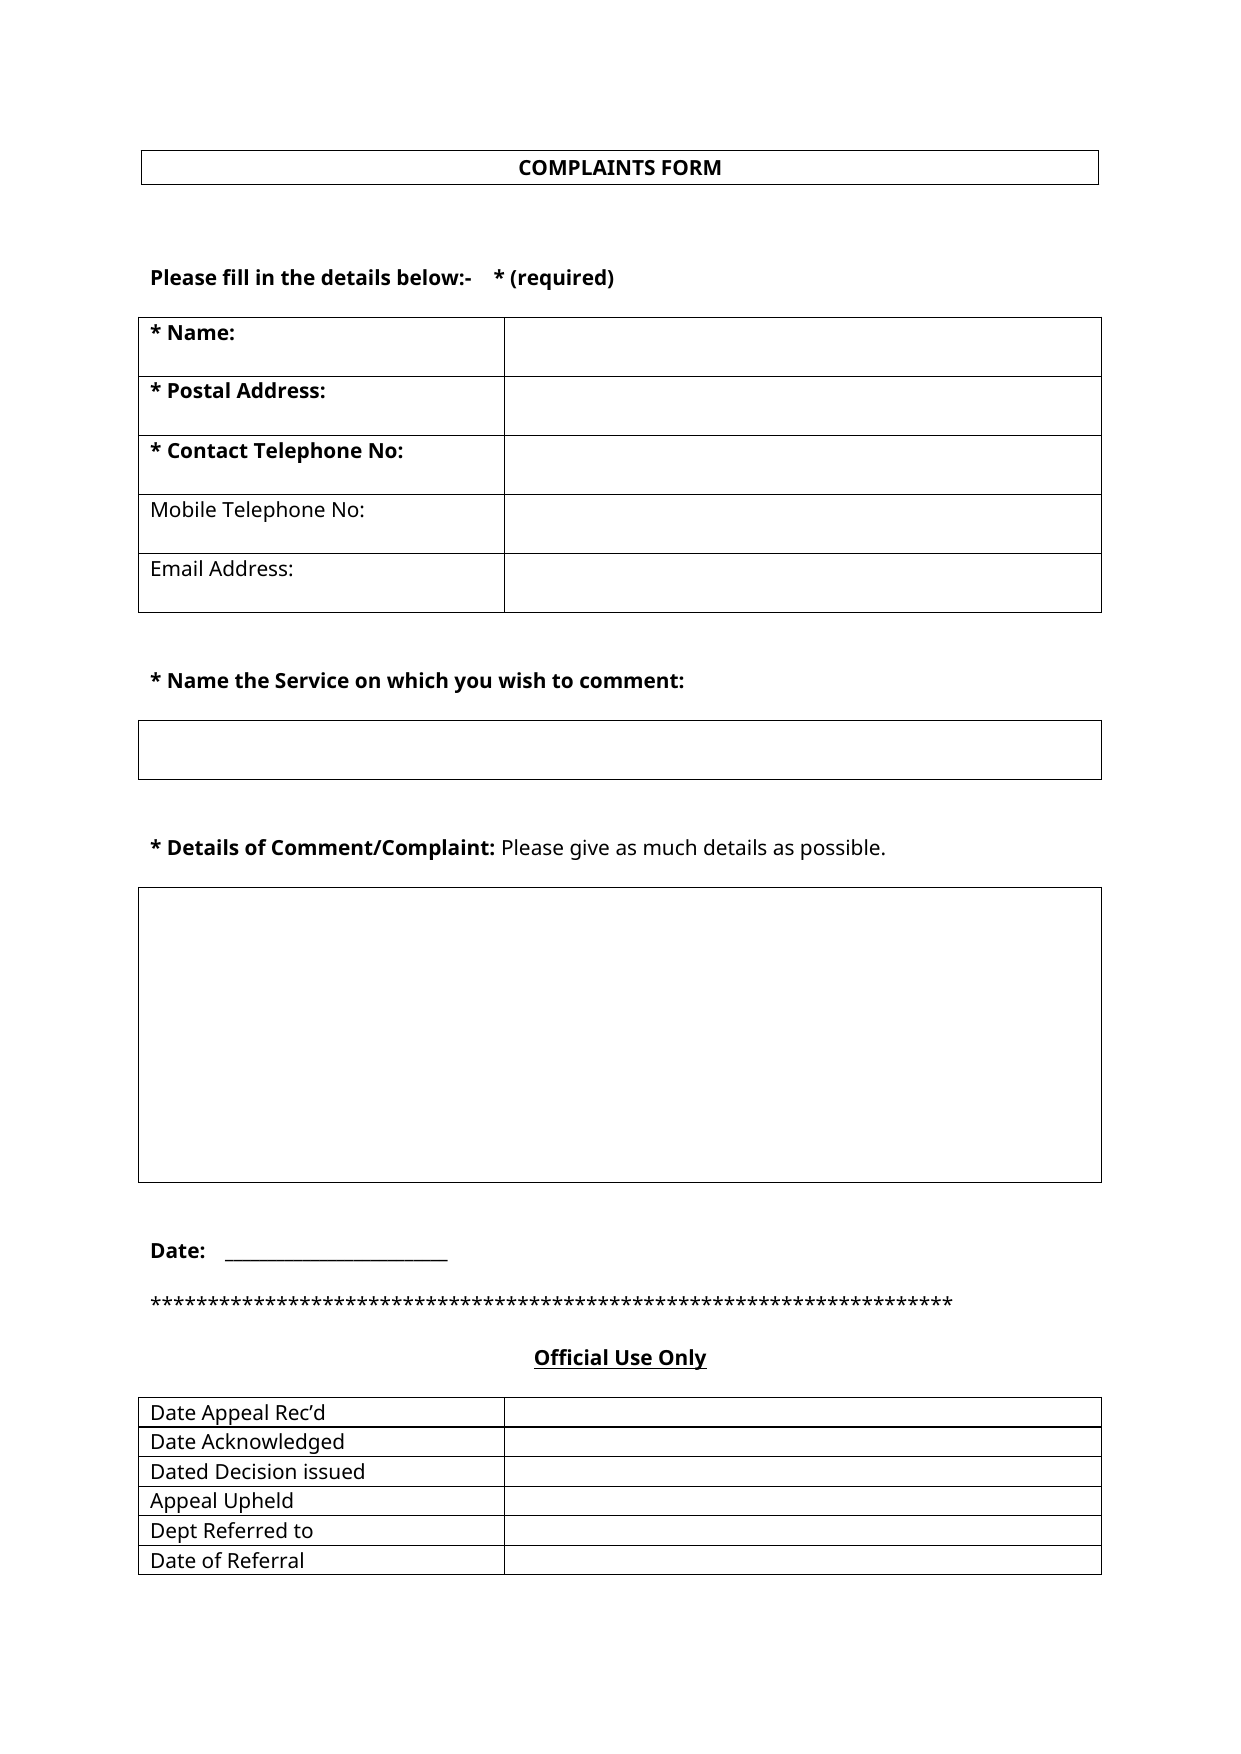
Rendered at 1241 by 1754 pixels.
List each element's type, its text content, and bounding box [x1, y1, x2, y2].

table_header [139, 888, 1101, 1182]
table_cell [505, 554, 1101, 612]
table_cell [505, 1516, 1101, 1545]
table_header [505, 318, 1101, 376]
table_cell [505, 1546, 1101, 1574]
table_cell Dept Referred to [139, 1516, 504, 1545]
table_cell * Postal Address: [139, 377, 504, 435]
text * Details of Comment/Complaint: Please give as much details as possible. [150, 833, 1090, 862]
table_header [505, 1398, 1101, 1426]
table_cell Date of Referral [139, 1546, 504, 1574]
table_cell Appeal Upheld [139, 1487, 504, 1515]
table_cell [505, 495, 1101, 553]
text ********************************************************************** [150, 1290, 1090, 1318]
table_cell [505, 1487, 1101, 1515]
table_header * Name: [139, 318, 504, 376]
text Official Use Only [150, 1343, 1090, 1372]
table_cell [505, 377, 1101, 435]
table_cell * Contact Telephone No: [139, 436, 504, 494]
table_cell Date Acknowledged [139, 1428, 504, 1456]
table_cell [505, 1428, 1101, 1456]
text * Name the Service on which you wish to comment: [150, 666, 1090, 695]
table_cell Mobile Telephone No: [139, 495, 504, 553]
table_cell [505, 436, 1101, 494]
table_cell Email Address: [139, 554, 504, 612]
table_header Date Appeal Rec’d [139, 1398, 504, 1426]
table_cell Dated Decision issued [139, 1457, 504, 1486]
text Please fill in the details below:- * (required) [150, 263, 1090, 292]
text Date: __________________________ [150, 1237, 1090, 1265]
table_cell [505, 1457, 1101, 1486]
table_header [139, 721, 1101, 779]
text COMPLAINTS FORM [142, 151, 1098, 184]
